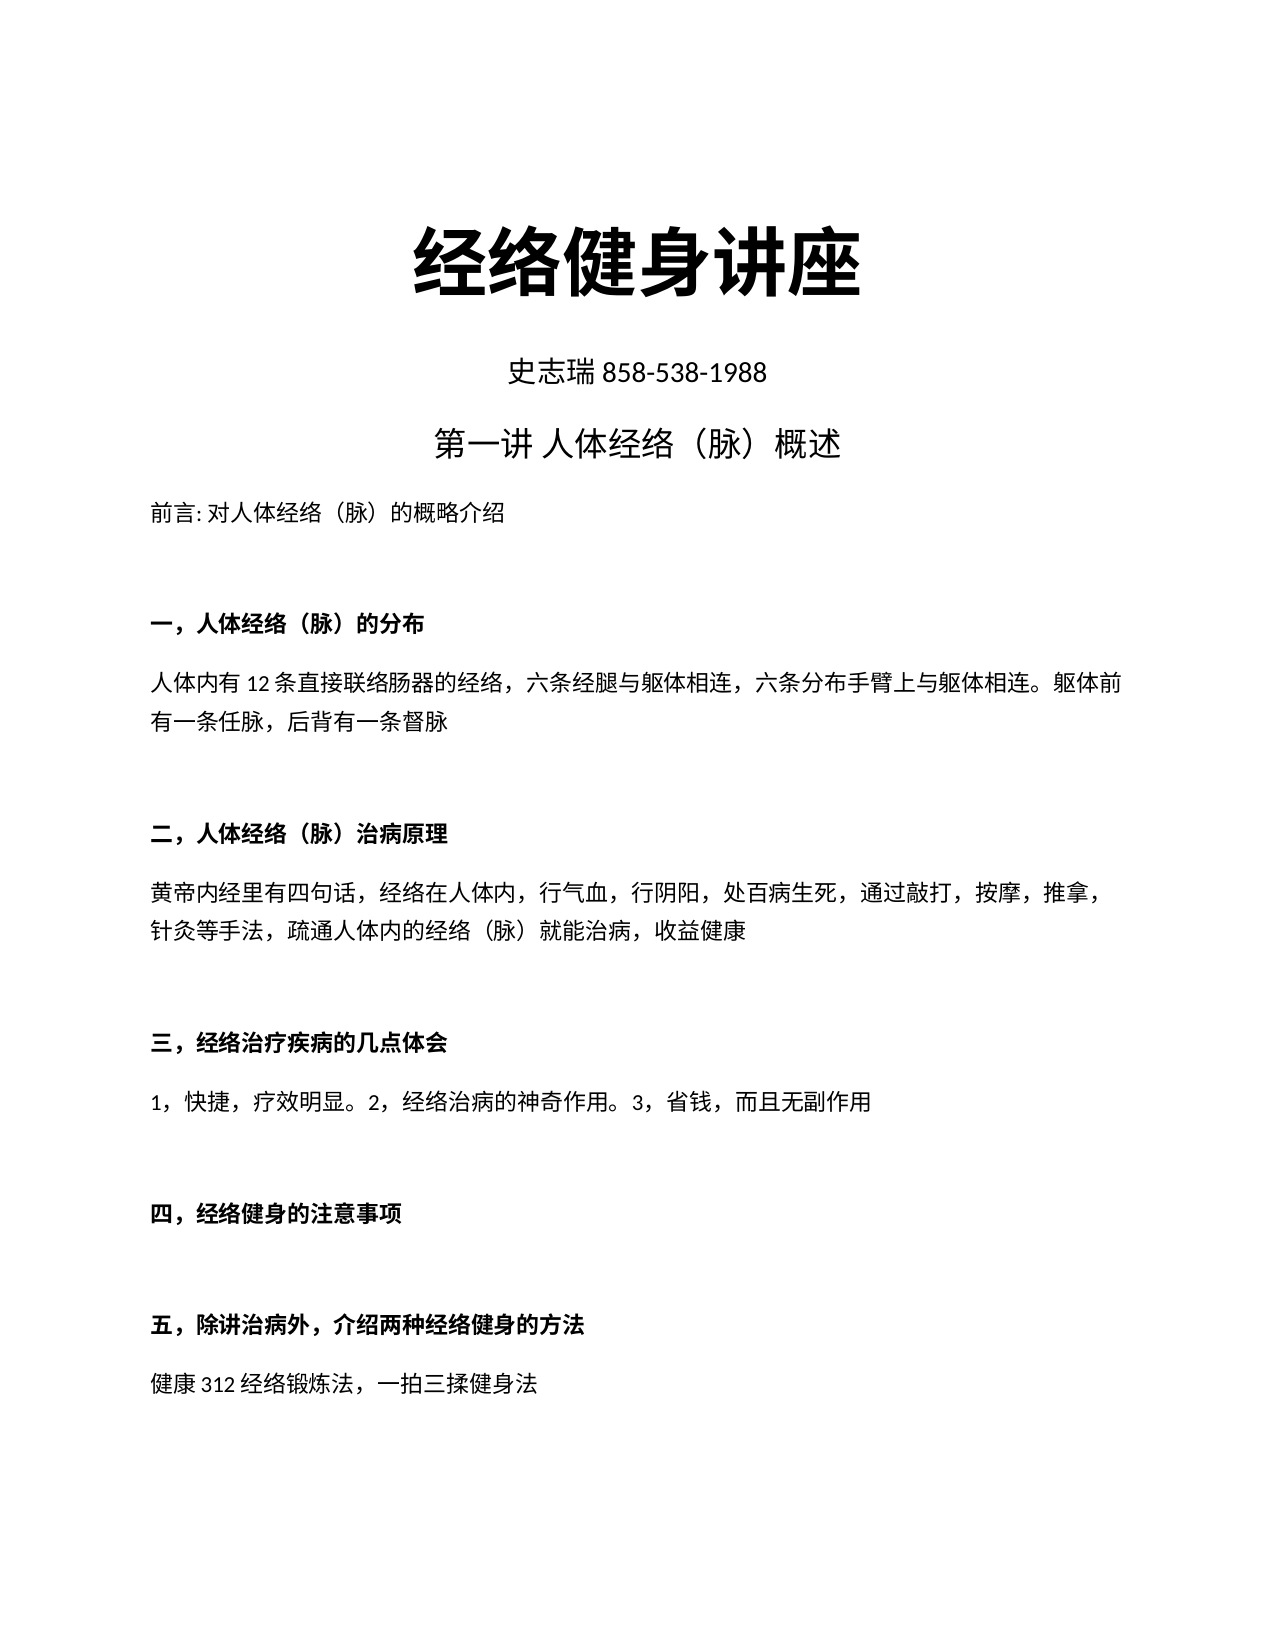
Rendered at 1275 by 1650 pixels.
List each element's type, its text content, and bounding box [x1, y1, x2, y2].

text 二，人体经络（脉）治病原理 [150, 815, 1125, 849]
text 经络健身讲座 [150, 203, 1125, 312]
text 一，人体经络（脉）的分布 [150, 606, 1125, 639]
text 人体内有12条直接联络肠器的经络，六条经腿与躯体相连，六条分布手臂上与躯体相连。躯体前有一条任脉，后背有一条督脉 [150, 665, 1125, 737]
text 1，快捷，疗效明显。2，经络治病的神奇作用。3，省钱，而且无副作用 [150, 1083, 1125, 1117]
text 黄帝内经里有四句话，经络在人体内，行气血，行阴阳，处百病生死，通过敲打，按摩，推拿，针灸等手法，疏通人体内的经络（脉）就能治病，收益健康 [150, 874, 1125, 946]
text 第一讲 人体经络（脉）概述 [150, 418, 1125, 466]
text 史志瑞 858-538-1988 [150, 349, 1125, 391]
text 四，经络健身的注意事项 [150, 1195, 1125, 1229]
text 三，经络治疗疾病的几点体会 [150, 1024, 1125, 1058]
text 健康312经络锻炼法，一拍三揉健身法 [150, 1366, 1125, 1399]
text 前言: 对人体经络（脉）的概略介绍 [150, 494, 1125, 528]
text 五，除讲治病外，介绍两种经络健身的方法 [150, 1307, 1125, 1341]
